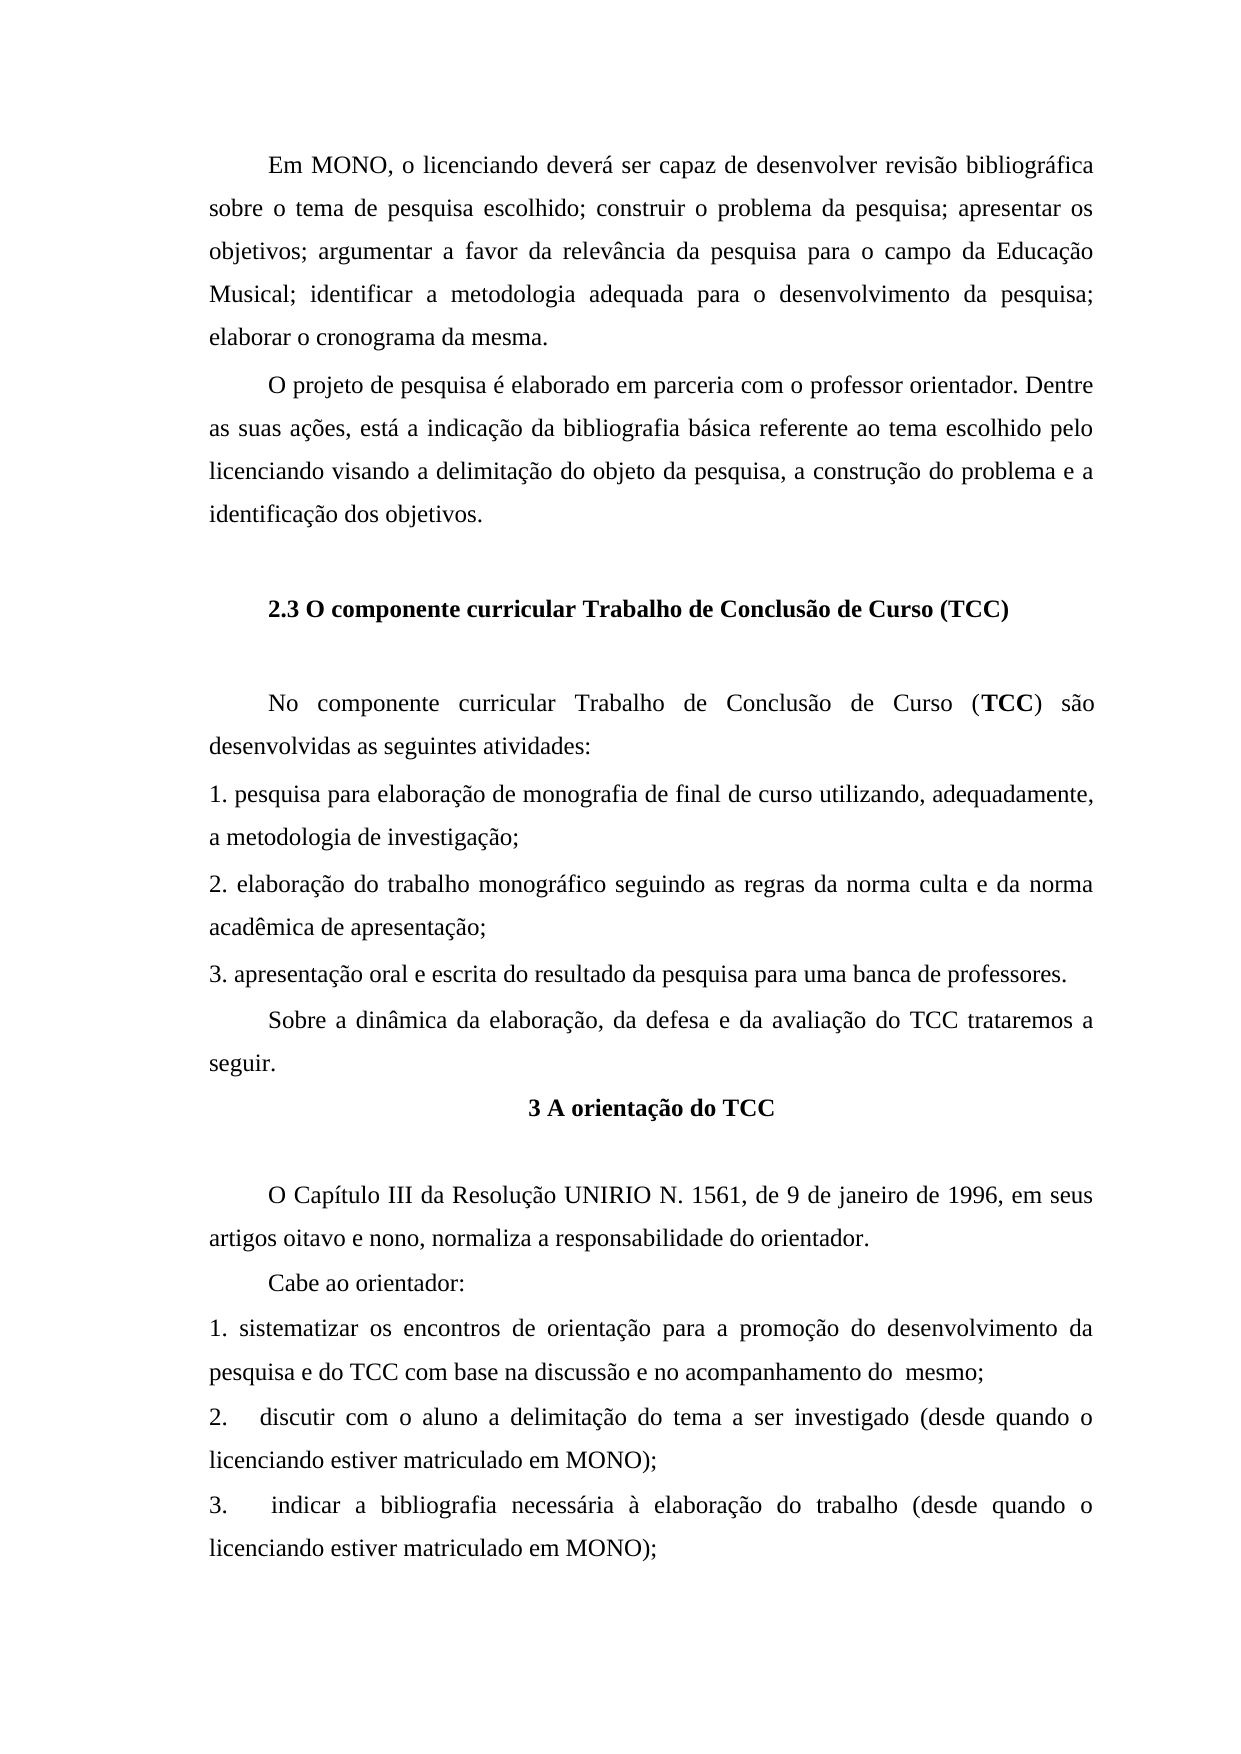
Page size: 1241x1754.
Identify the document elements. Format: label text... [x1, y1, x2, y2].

text 3. apresentação oral e escrita do resultado da pesquisa para uma banca de professores. [209, 959, 1094, 988]
text Sobre a dinâmica da elaboração, da defesa e da avaliação do TCC trataremos a seguir. [209, 1005, 1094, 1077]
text Em MONO, o licenciando deverá ser capaz de desenvolver revisão bibliográfica sobre o tema de pesquisa escolhido; construir o problema da pesquisa; apresentar os objetivos; argumentar a favor da relevância da pesquisa para o campo da Educação Musical; identificar a metodologia adequada para o desenvolvimento da pesquisa; elaborar o cronograma da mesma. [209, 150, 1094, 351]
text O projeto de pesquisa é elaborado em parceria com o professor orientador. Dentre as suas ações, está a indicação da bibliografia básica referente ao tema escolhido pelo licenciando visando a delimitação do objeto da pesquisa, a construção do problema e a identificação dos objetivos. [209, 370, 1094, 528]
text 2. discutir com o aluno a delimitação do tema a ser investigado (desde quando o licenciando estiver matriculado em MONO); [209, 1402, 1094, 1474]
text 1. pesquisa para elaboração de monografia de final de curso utilizando, adequadamente, a metodologia de investigação; [209, 779, 1094, 851]
text O Capítulo III da Resolução UNIRIO N. 1561, de 9 de janeiro de 1996, em seus artigos oitavo e nono, normaliza a responsabilidade do orientador. [209, 1180, 1094, 1252]
text No componente curricular Trabalho de Conclusão de Curso (TCC) são desenvolvidas as seguintes atividades: [209, 688, 1094, 760]
text 1. sistematizar os encontros de orientação para a promoção do desenvolvimento da pesquisa e do TCC com base na discussão e no acompanhamento do mesmo; [209, 1313, 1094, 1385]
text 2.3 O componente curricular Trabalho de Conclusão de Curso (TCC) [209, 594, 1094, 622]
text 3 A orientação do TCC [209, 1093, 1094, 1122]
text 3. indicar a bibliografia necessária à elaboração do trabalho (desde quando o licenciando estiver matriculado em MONO); [209, 1490, 1094, 1562]
text Cabe ao orientador: [209, 1268, 1094, 1297]
text 2. elaboração do trabalho monográfico seguindo as regras da norma culta e da norma acadêmica de apresentação; [209, 869, 1094, 941]
